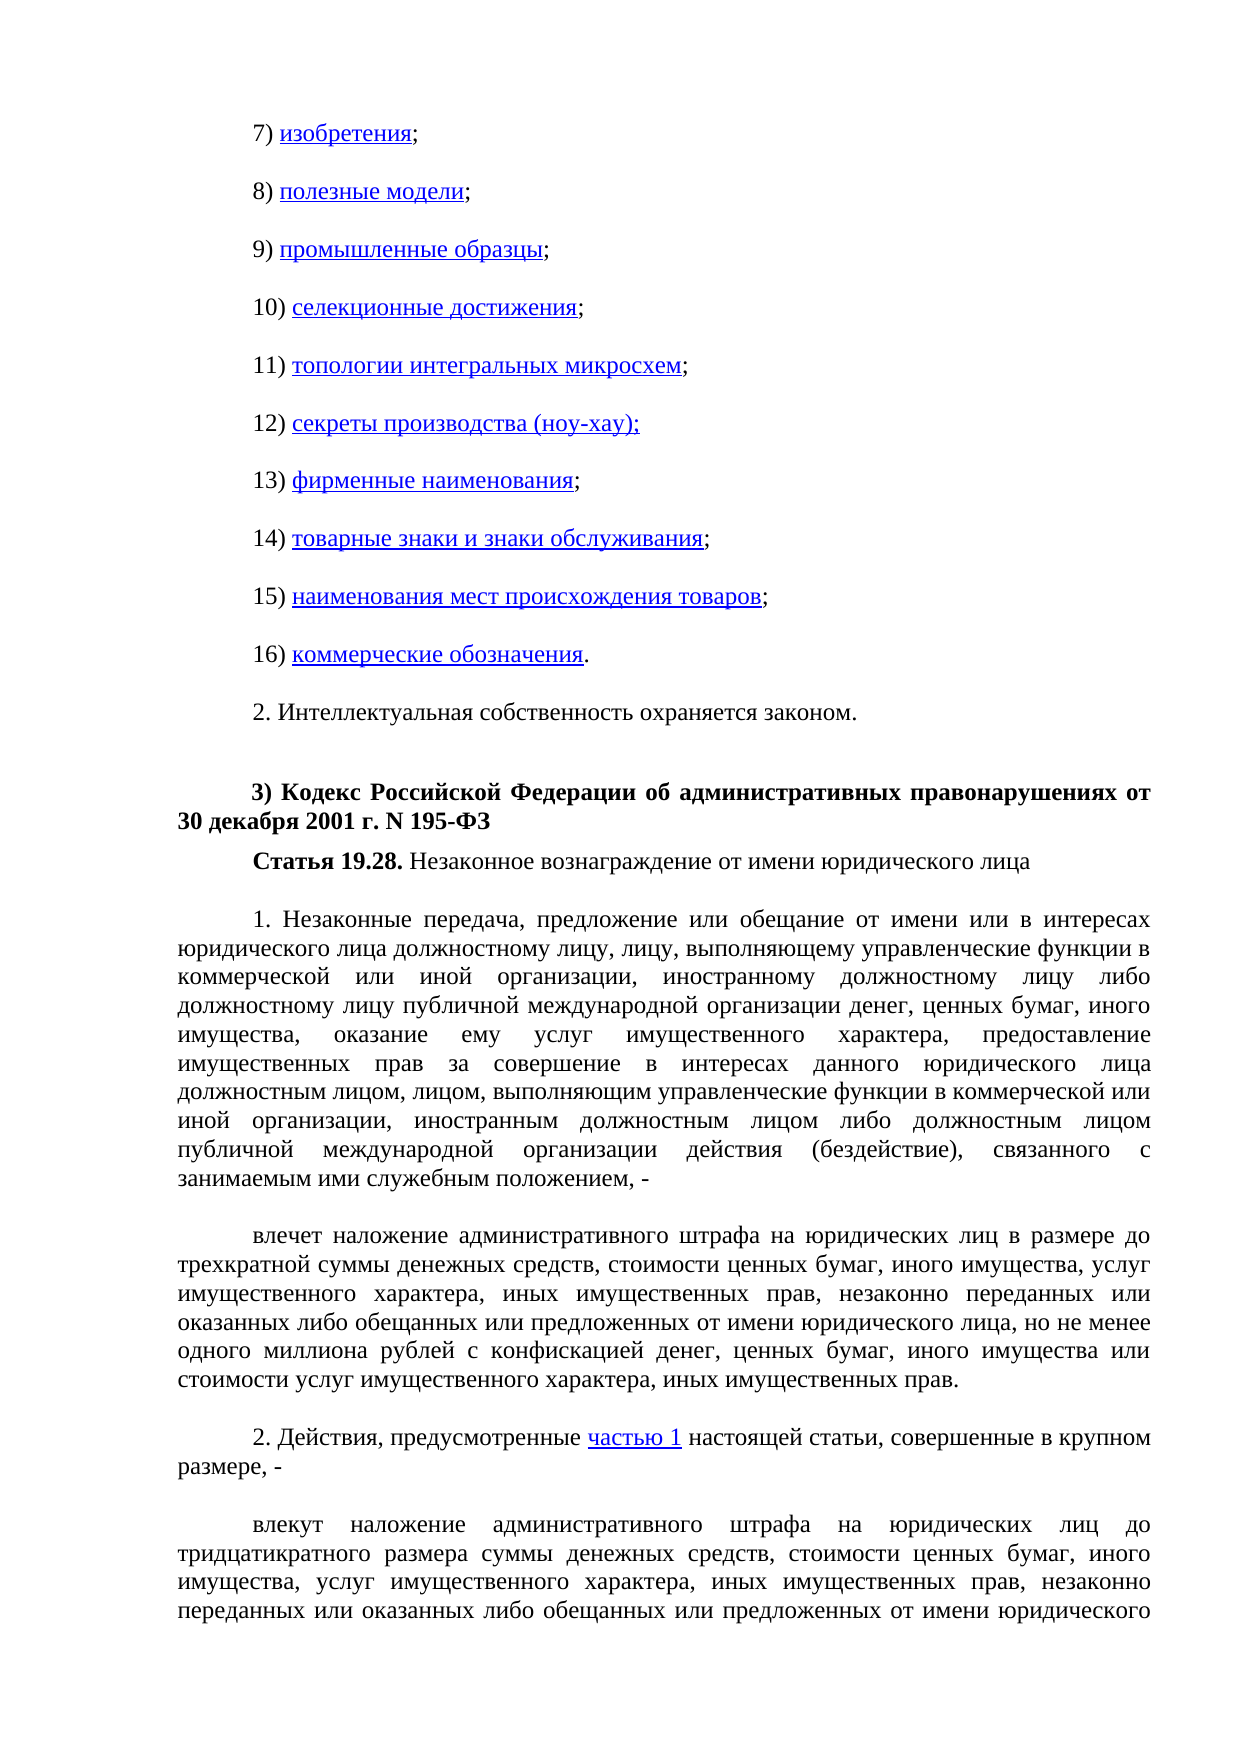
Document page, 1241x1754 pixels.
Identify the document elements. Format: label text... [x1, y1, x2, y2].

text 16) коммерческие обозначения. [177, 639, 1152, 668]
text 12) секреты производства (ноу-хау); [177, 408, 1152, 436]
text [177, 1509, 1152, 1624]
text 3) Кодекс Российской Федерации об административных правонарушениях от 30 декабря 2001 г. N 195-ФЗ [177, 777, 1152, 835]
text 2. Действия, предусмотренные частью 1 настоящей статьи, совершенные в крупном размере, - [177, 1422, 1152, 1480]
text 8) полезные модели; [177, 176, 1152, 205]
text 2. Интеллектуальная собственность охраняется законом. [177, 697, 1152, 726]
text 13) фирменные наименования; [177, 466, 1152, 494]
text влечет наложение административного штрафа на юридических лиц в размере до трехкратной суммы денежных средств, стоимости ценных бумаг, иного имущества, услуг имущественного характера, иных имущественных прав, незаконно переданных или оказанных либо обещанных или предложенных от имени юридического лица, но не менее одного миллиона рублей с конфискацией денег, ценных бумаг, иного имущества или стоимости услуг имущественного характера, иных имущественных прав. [177, 1221, 1152, 1393]
text 7) изобретения; [177, 118, 1152, 147]
text 11) топологии интегральных микросхем; [177, 350, 1152, 378]
text 14) товарные знаки и знаки обслуживания; [177, 523, 1152, 552]
text 15) наименования мест происхождения товаров; [177, 581, 1152, 610]
text 10) селекционные достижения; [177, 292, 1152, 321]
text Статья 19.28. Незаконное вознаграждение от имени юридического лица [252, 846, 1152, 875]
text 1. Незаконные передача, предложение или обещание от имени или в интересах юридического лица должностному лицу, лицу, выполняющему управленческие функции в коммерческой или иной организации, иностранному должностному лицу либо должностному лицу публичной международной организации денег, ценных бумаг, иного имущества, оказание ему услуг имущественного характера, предоставление имущественных прав за совершение в интересах данного юридического лица должностным лицом, лицом, выполняющим управленческие функции в коммерческой или иной организации, иностранным должностным лицом либо должностным лицом публичной международной организации действия (бездействие), связанного с занимаемым ими служебным положением, - [177, 904, 1152, 1191]
text 9) промышленные образцы; [177, 234, 1152, 263]
